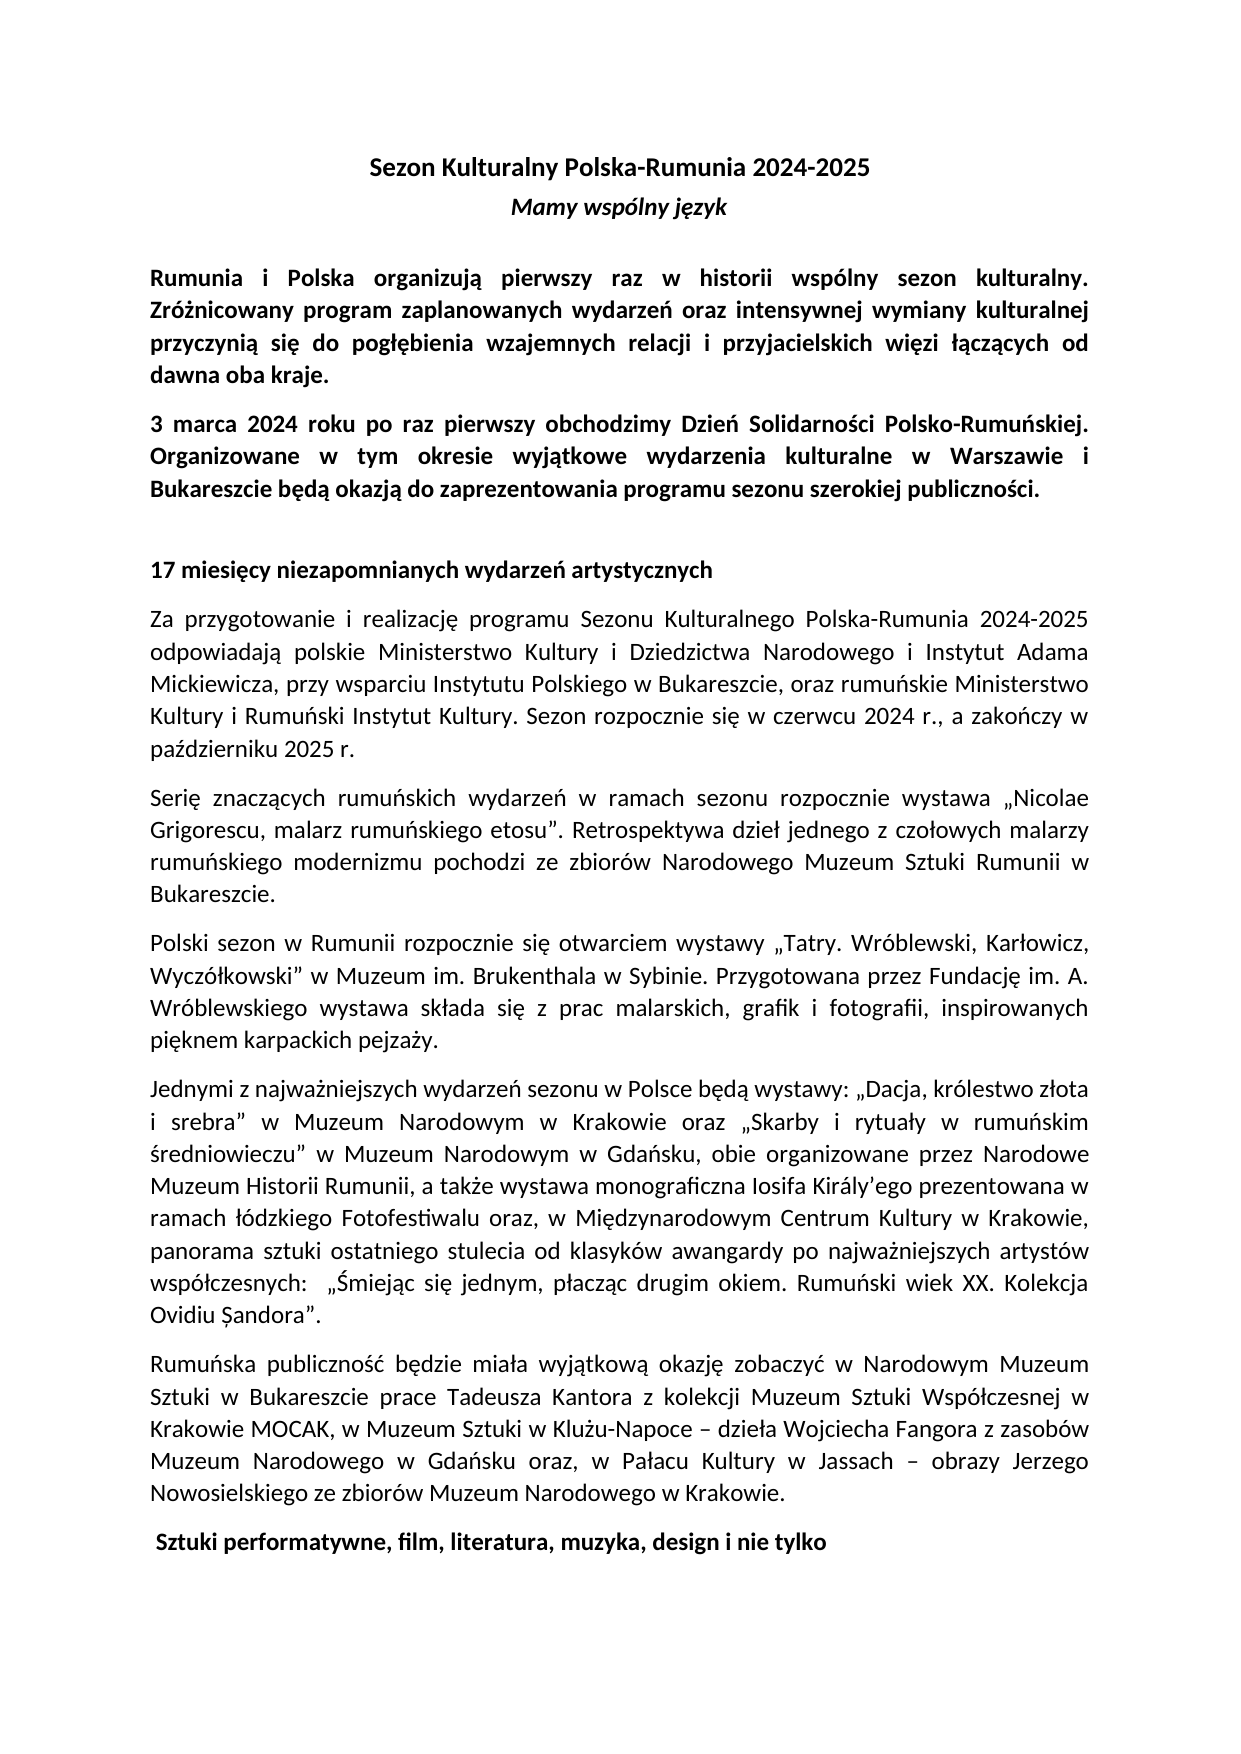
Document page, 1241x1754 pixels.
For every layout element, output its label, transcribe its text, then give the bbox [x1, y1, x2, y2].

text 17 miesięcy niezapomnianych wydarzeń artystycznych [150, 554, 1090, 585]
text Sezon Kulturalny Polska-Rumunia 2024-2025 [150, 150, 1090, 183]
text 3 marca 2024 roku po raz pierwszy obchodzimy Dzień Solidarności Polsko-Rumuńskiej. Organizowane w tym okresie wyjątkowe wydarzenia kulturalne w Warszawie i Bukareszcie będą okazją do zaprezentowania programu sezonu szerokiej publiczności. [150, 408, 1090, 503]
text Sztuki performatywne, film, literatura, muzyka, design i nie tylko [150, 1526, 1090, 1557]
text Polski sezon w Rumunii rozpocznie się otwarciem wystawy „Tatry. Wróblewski, Karłowicz, Wyczółkowski” w Muzeum im. Brukenthala w Sybinie. Przygotowana przez Fundację im. A. Wróblewskiego wystawa składa się z prac malarskich, grafik i fotografii, inspirowanych pięknem karpackich pejzaży. [150, 927, 1090, 1055]
text Rumuńska publiczność będzie miała wyjątkową okazję zobaczyć w Narodowym Muzeum Sztuki w Bukareszcie prace Tadeusza Kantora z kolekcji Muzeum Sztuki Współczesnej w Krakowie MOCAK, w Muzeum Sztuki w Klużu-Napoce – dzieła Wojciecha Fangora z zasobów Muzeum Narodowego w Gdańsku oraz, w Pałacu Kultury w Jassach – obrazy Jerzego Nowosielskiego ze zbiorów Muzeum Narodowego w Krakowie. [150, 1348, 1090, 1508]
text Serię znaczących rumuńskich wydarzeń w ramach sezonu rozpocznie wystawa „Nicolae Grigorescu, malarz rumuńskiego etosu”. Retrospektywa dzieł jednego z czołowych malarzy rumuńskiego modernizmu pochodzi ze zbiorów Narodowego Muzeum Sztuki Rumunii w Bukareszcie. [150, 782, 1090, 909]
text Jednymi z najważniejszych wydarzeń sezonu w Polsce będą wystawy: „Dacja, królestwo złota i srebra” w Muzeum Narodowym w Krakowie oraz „Skarby i rytuały w rumuńskim średniowieczu” w Muzeum Narodowym w Gdańsku, obie organizowane przez Narodowe Muzeum Historii Rumunii, a także wystawa monograficzna Iosifa Király’ego prezentowana w ramach łódzkiego Fotofestiwalu oraz, w Międzynarodowym Centrum Kultury w Krakowie, panorama sztuki ostatniego stulecia od klasyków awangardy po najważniejszych artystów współczesnych: „Śmiejąc się jednym, płacząc drugim okiem. Rumuński wiek XX. Kolekcja Ovidiu Șandora”. [150, 1073, 1090, 1330]
text Za przygotowanie i realizację programu Sezonu Kulturalnego Polska-Rumunia 2024-2025 odpowiadają polskie Ministerstwo Kultury i Dziedzictwa Narodowego i Instytut Adama Mickiewicza, przy wsparciu Instytutu Polskiego w Bukareszcie, oraz rumuńskie Ministerstwo Kultury i Rumuński Instytut Kultury. Sezon rozpocznie się w czerwcu 2024 r., a zakończy w październiku 2025 r. [150, 603, 1090, 763]
text Rumunia i Polska organizują pierwszy raz w historii wspólny sezon kulturalny. Zróżnicowany program zaplanowanych wydarzeń oraz intensywnej wymiany kulturalnej przyczynią się do pogłębienia wzajemnych relacji i przyjacielskich więzi łączących od dawna oba kraje. [150, 262, 1090, 390]
text Mamy wspólny język [150, 191, 1090, 222]
